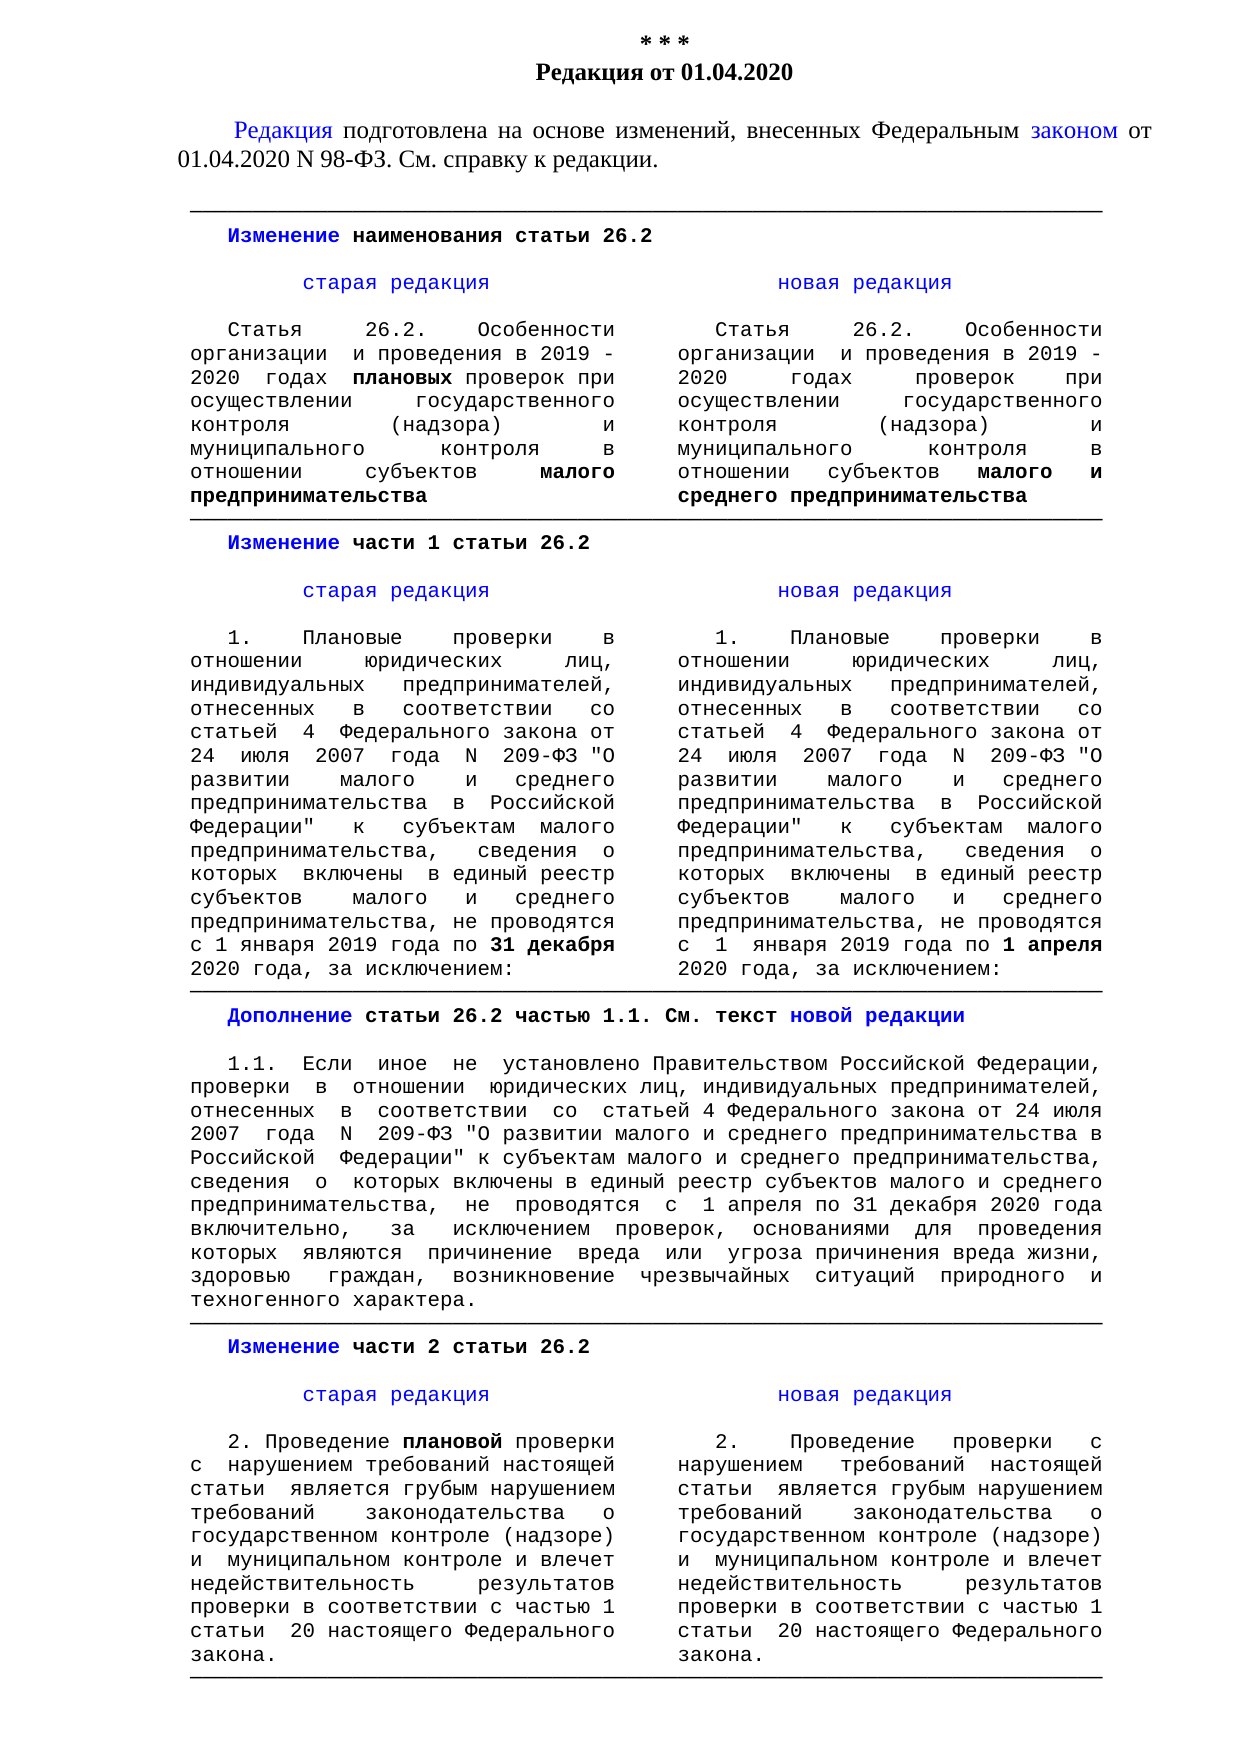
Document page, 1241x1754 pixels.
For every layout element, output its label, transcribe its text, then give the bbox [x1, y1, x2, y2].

text * * * [177, 29, 1152, 57]
text проверки в соответствии с частью 1 проверки в соответствии с частью 1 [177, 1596, 1152, 1620]
text Изменение части 2 статьи 26.2 [177, 1336, 1152, 1360]
text с 1 января 2019 года по 31 декабря с 1 января 2019 года по 1 апреля [177, 934, 1152, 958]
text Федерации" к субъектам малого Федерации" к субъектам малого [177, 816, 1152, 840]
text осуществлении государственного осуществлении государственного [177, 390, 1152, 414]
text развитии малого и среднего развитии малого и среднего [177, 769, 1152, 792]
text закона. закона. [177, 1644, 1152, 1667]
text предпринимательства в Российской предпринимательства в Российской [177, 792, 1152, 816]
text ───────────────────────────────────────────────────────────────────────── [177, 1667, 1152, 1691]
text которых являются причинение вреда или угроза причинения вреда жизни, [177, 1242, 1152, 1265]
text предпринимательства среднего предпринимательства [177, 485, 1152, 509]
text 2. Проведение плановой проверки 2. Проведение проверки с [177, 1431, 1152, 1454]
text 2007 года N 209-ФЗ "О развитии малого и среднего предпринимательства в [177, 1123, 1152, 1147]
text Российской Федерации" к субъектам малого и среднего предпринимательства, [177, 1147, 1152, 1171]
text Дополнение статьи 26.2 частью 1.1. См. текст новой редакции [177, 1005, 1152, 1029]
text отнесенных в соответствии со отнесенных в соответствии со [177, 698, 1152, 721]
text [177, 201, 1152, 225]
text отнесенных в соответствии со статьей 4 Федерального закона от 24 июля [177, 1100, 1152, 1123]
text проверки в отношении юридических лиц, индивидуальных предпринимателей, [177, 1076, 1152, 1100]
text старая редакция новая редакция [177, 272, 1152, 296]
text ───────────────────────────────────────────────────────────────────────── [177, 982, 1152, 1005]
text техногенного характера. [177, 1289, 1152, 1313]
text статьей 4 Федерального закона от статьей 4 Федерального закона от [177, 721, 1152, 745]
text ───────────────────────────────────────────────────────────────────────── [177, 1313, 1152, 1336]
text муниципального контроля в муниципального контроля в [177, 438, 1152, 461]
text Статья 26.2. Особенности Статья 26.2. Особенности [177, 319, 1152, 343]
text 1.1. Если иное не установлено Правительством Российской Федерации, [177, 1052, 1152, 1076]
text предпринимательства, не проводятся с 1 апреля по 31 декабря 2020 года [177, 1194, 1152, 1218]
text Изменение наименования статьи 26.2 [177, 225, 1152, 248]
text ───────────────────────────────────────────────────────────────────────── [177, 509, 1152, 532]
text 24 июля 2007 года N 209-ФЗ "О 24 июля 2007 года N 209-ФЗ "О [177, 745, 1152, 769]
text отношении юридических лиц, отношении юридических лиц, [177, 651, 1152, 674]
text старая редакция новая редакция [177, 579, 1152, 603]
text государственном контроле (надзоре) государственном контроле (надзоре) [177, 1525, 1152, 1549]
text контроля (надзора) и контроля (надзора) и [177, 414, 1152, 438]
text старая редакция новая редакция [177, 1383, 1152, 1407]
text предпринимательства, не проводятся предпринимательства, не проводятся [177, 911, 1152, 934]
text и муниципальном контроле и влечет и муниципальном контроле и влечет [177, 1549, 1152, 1573]
text 2020 года, за исключением: 2020 года, за исключением: [177, 958, 1152, 982]
text предпринимательства, сведения о предпринимательства, сведения о [177, 840, 1152, 863]
text которых включены в единый реестр которых включены в единый реестр [177, 863, 1152, 887]
text субъектов малого и среднего субъектов малого и среднего [177, 887, 1152, 911]
text индивидуальных предпринимателей, индивидуальных предпринимателей, [177, 674, 1152, 698]
text 2020 годах плановых проверок при 2020 годах проверок при [177, 367, 1152, 390]
text отношении субъектов малого отношении субъектов малого и [177, 461, 1152, 485]
text недействительность результатов недействительность результатов [177, 1573, 1152, 1596]
text 1. Плановые проверки в 1. Плановые проверки в [177, 627, 1152, 651]
text здоровью граждан, возникновение чрезвычайных ситуаций природного и [177, 1265, 1152, 1289]
text Изменение части 1 статьи 26.2 [177, 532, 1152, 556]
text организации и проведения в 2019 - организации и проведения в 2019 - [177, 343, 1152, 367]
text с нарушением требований настоящей нарушением требований настоящей [177, 1454, 1152, 1478]
text сведения о которых включены в единый реестр субъектов малого и среднего [177, 1171, 1152, 1194]
text статьи является грубым нарушением статьи является грубым нарушением [177, 1478, 1152, 1502]
text статьи 20 настоящего Федерального статьи 20 настоящего Федерального [177, 1620, 1152, 1644]
text включительно, за исключением проверок, основаниями для проведения [177, 1218, 1152, 1242]
text Редакция от 01.04.2020 [177, 57, 1152, 86]
text Редакция подготовлена на основе изменений, внесенных Федеральным законом от 01.04.2020 N 98-ФЗ. См. справку к редакции. [177, 115, 1152, 172]
text требований законодательства о требований законодательства о [177, 1502, 1152, 1525]
